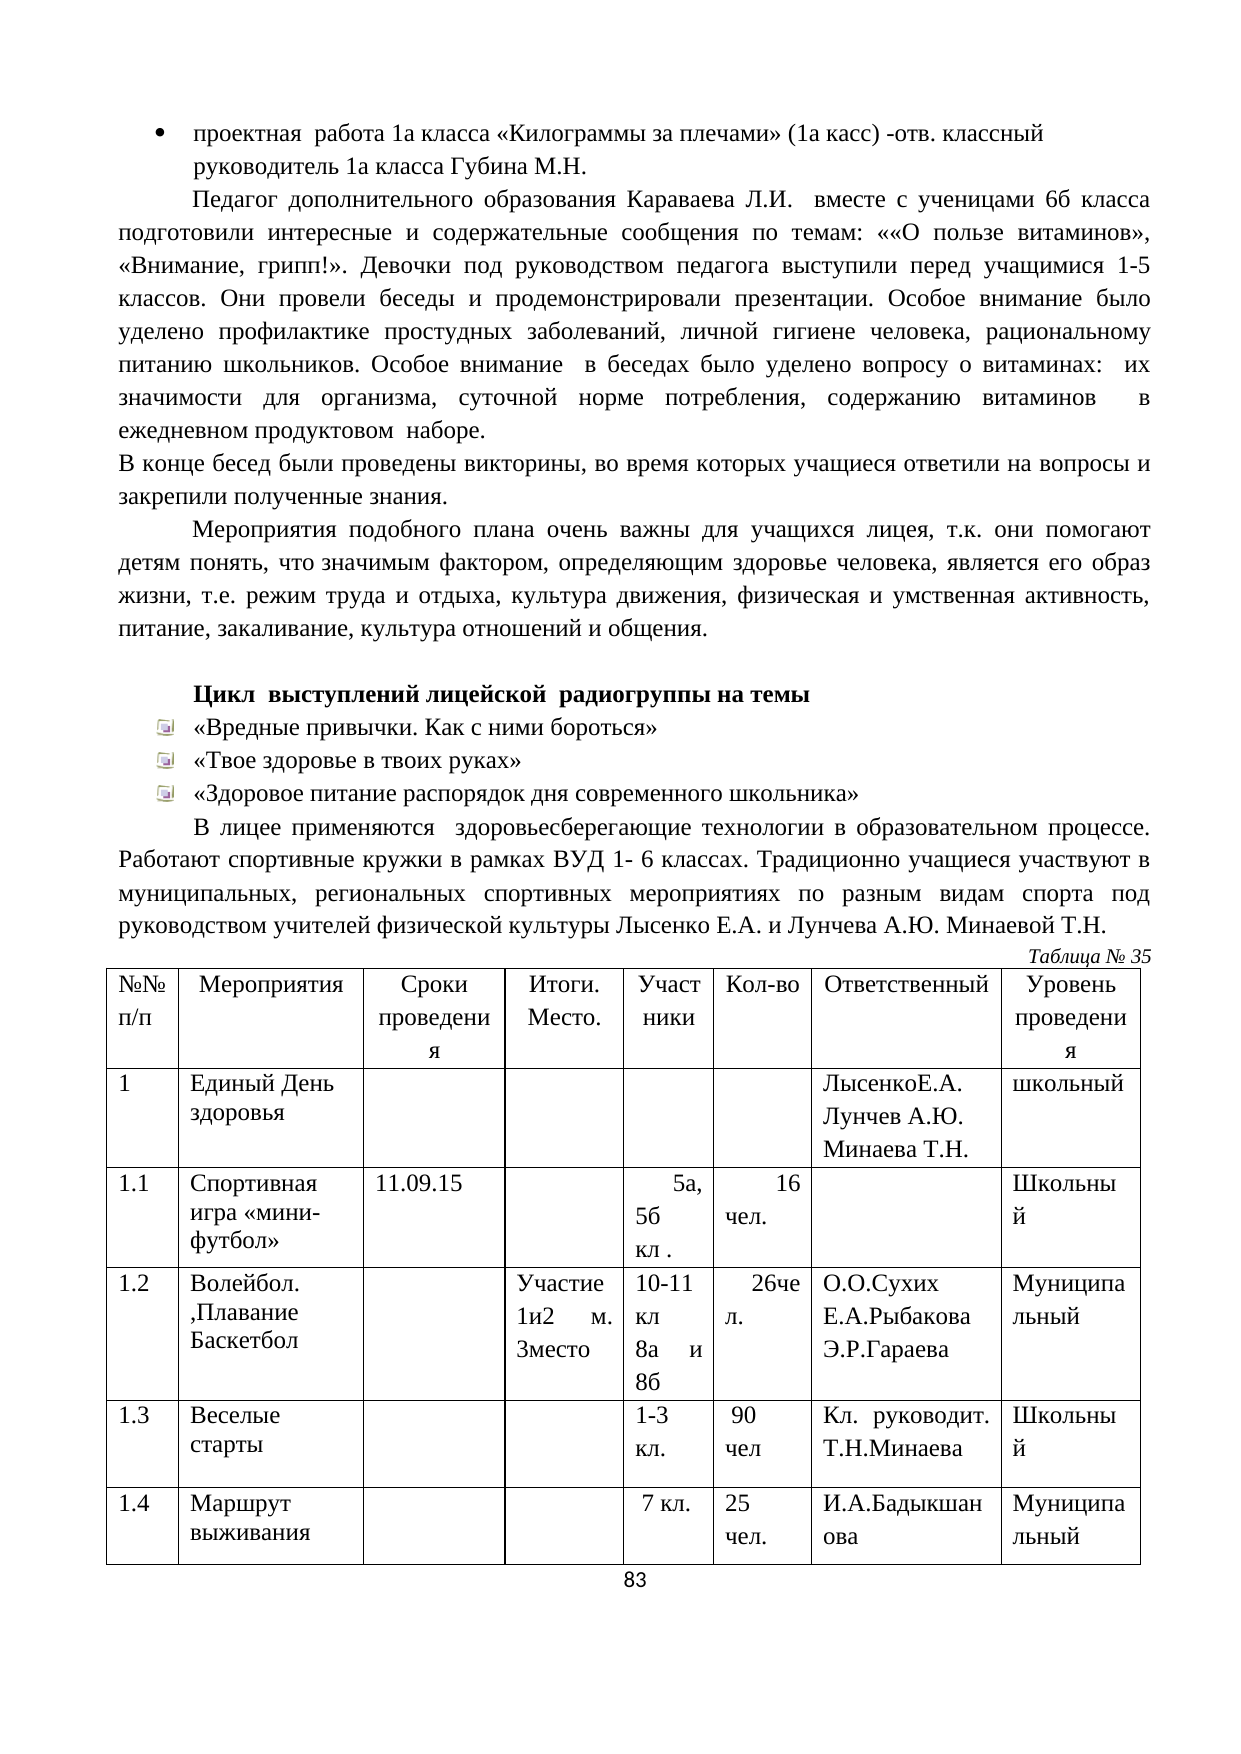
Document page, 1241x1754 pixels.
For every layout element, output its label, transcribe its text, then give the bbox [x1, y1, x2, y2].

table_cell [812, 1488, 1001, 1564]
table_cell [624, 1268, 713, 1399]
picture [156, 752, 174, 769]
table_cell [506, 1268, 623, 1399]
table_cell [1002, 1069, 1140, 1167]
list Мероприятия подобного плана очень важны для учащихся лицея, т.к. они помогают детям понять, что значимым фактором, определяющим здоровье человека, является его образ жизни, т.е. режим труда и отдыха, культура движения, физическая и умственная активность, питание, закаливание, культура отношений и общения. [118, 609, 1152, 642]
list «Здоровое питание распорядок дня современного школьника» [156, 778, 1152, 807]
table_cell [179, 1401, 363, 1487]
list В конце бесед были проведены викторины, во время которых учащиеся ответили на вопросы и закрепили полученные знания. [118, 448, 1152, 510]
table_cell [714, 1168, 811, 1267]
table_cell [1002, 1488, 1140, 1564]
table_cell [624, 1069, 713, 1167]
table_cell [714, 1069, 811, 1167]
text Таблица № 35 [118, 944, 1152, 968]
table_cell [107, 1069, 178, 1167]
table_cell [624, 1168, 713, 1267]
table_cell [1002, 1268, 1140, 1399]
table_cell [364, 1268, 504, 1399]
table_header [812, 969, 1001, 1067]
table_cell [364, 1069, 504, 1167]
list «Твое здоровье в твоих руках» [156, 746, 1152, 774]
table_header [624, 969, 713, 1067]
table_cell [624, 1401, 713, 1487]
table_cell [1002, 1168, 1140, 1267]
picture [156, 785, 174, 802]
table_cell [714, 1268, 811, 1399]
list Мероприятия подобного плана очень важны для учащихся лицея, т.к. они помогают детям понять, что значимым фактором, определяющим здоровье человека, является его образ жизни, т.е. режим труда и отдыха, культура движения, физическая и умственная активность, питание, закаливание, культура отношений и общения. [118, 514, 1152, 580]
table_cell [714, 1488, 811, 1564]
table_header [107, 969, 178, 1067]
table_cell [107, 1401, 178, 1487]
text В лицее применяются здоровьесберегающие технологии в образовательном процессе. Работают спортивные кружки в рамках ВУД 1- 6 классах. Традиционно учащиеся участвуют в муниципальных, региональных спортивных мероприятиях по разным видам спорта под руководством учителей физической культуры Лысенко Е.А. и Лунчева А.Ю. Минаевой Т.Н. [118, 812, 1152, 939]
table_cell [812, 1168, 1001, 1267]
list проектная работа 1а класса «Килограммы за плечами» (1а касс) -отв. классный руководитель 1а класса Губина М.Н. [156, 118, 1152, 180]
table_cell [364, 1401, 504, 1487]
list Педагог дополнительного образования Караваева Л.И. вместе с ученицами 6б класса подготовили интересные и содержательные сообщения по темам: ««О пользе витаминов», «Внимание, грипп!». Девочки под руководством педагога выступили перед учащимися 1-5 классов. Они провели беседы и продемонстрировали презентации. Особое внимание было уделено профилактике простудных заболеваний, личной гигиене человека, рациональному питанию школьников. Особое внимание в беседах было уделено вопросу о витаминах: их значимости для организма, суточной норме потребления, содержанию витаминов в ежедневном продуктовом наборе. [118, 184, 1152, 444]
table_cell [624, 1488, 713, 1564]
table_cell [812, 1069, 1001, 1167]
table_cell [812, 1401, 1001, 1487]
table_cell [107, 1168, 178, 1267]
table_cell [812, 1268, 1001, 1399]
picture [156, 719, 174, 736]
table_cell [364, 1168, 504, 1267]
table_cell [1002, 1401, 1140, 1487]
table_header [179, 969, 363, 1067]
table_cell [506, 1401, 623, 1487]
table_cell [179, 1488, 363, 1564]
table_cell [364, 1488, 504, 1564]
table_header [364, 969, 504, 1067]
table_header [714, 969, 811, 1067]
text Цикл выступлений лицейской радиогруппы на темы [118, 679, 1152, 708]
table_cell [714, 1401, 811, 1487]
list «Вредные привычки. Как с ними бороться» [156, 712, 1152, 741]
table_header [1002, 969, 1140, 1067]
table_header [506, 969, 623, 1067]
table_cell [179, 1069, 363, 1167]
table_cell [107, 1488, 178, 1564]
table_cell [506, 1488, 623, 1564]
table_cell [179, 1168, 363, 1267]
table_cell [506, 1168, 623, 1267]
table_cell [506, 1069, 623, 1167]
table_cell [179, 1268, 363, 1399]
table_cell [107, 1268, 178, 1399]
